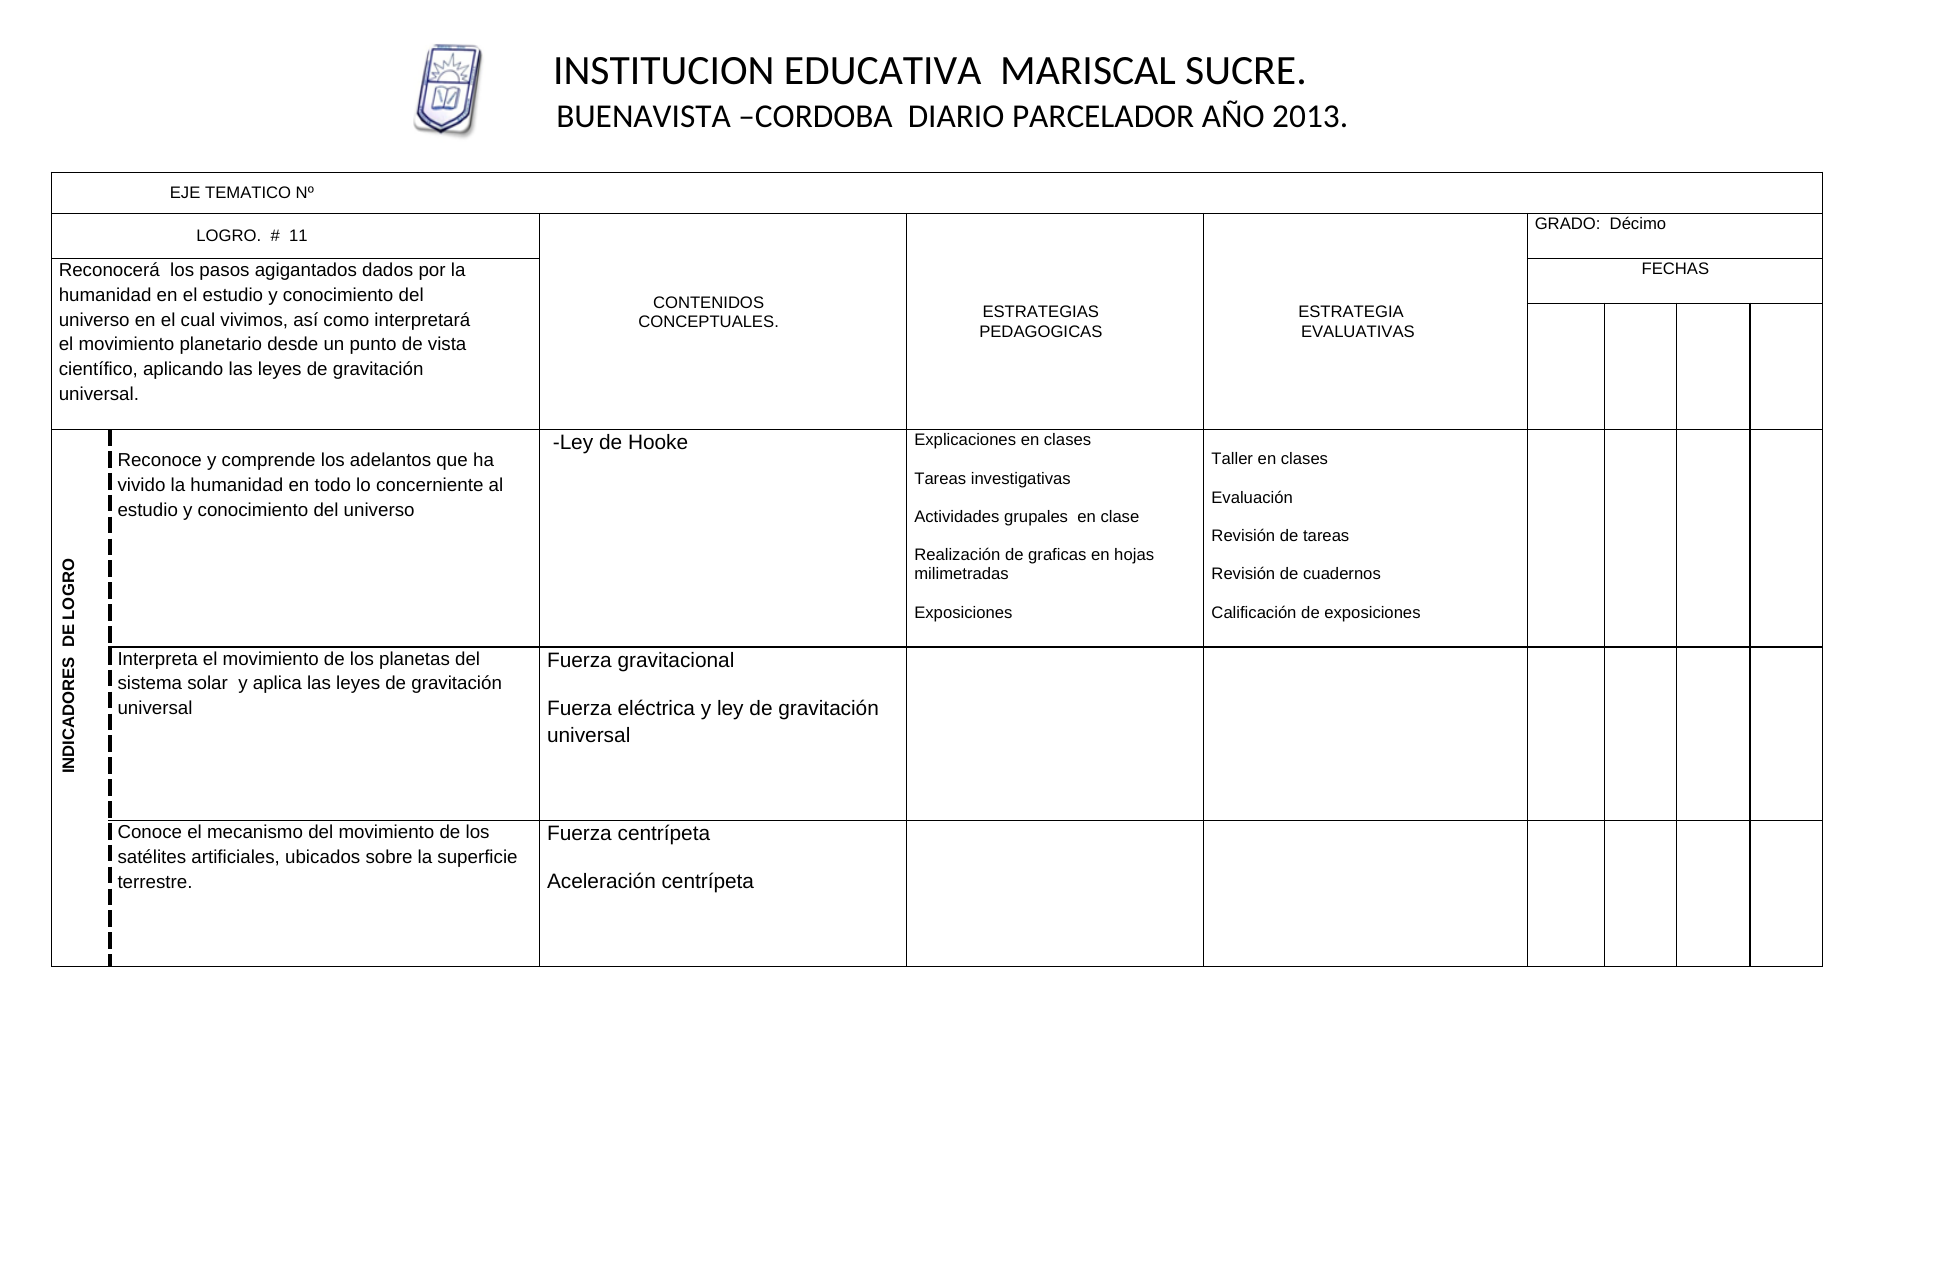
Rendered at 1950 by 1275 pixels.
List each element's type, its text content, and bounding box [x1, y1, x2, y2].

table_cell GRADO: Décimo [1528, 214, 1822, 258]
table_cell Explicaciones en clases Tareas investigativas Actividades grupales en clase Realización de graficas en hojas milimetradas Exposiciones [907, 430, 1203, 646]
table_cell [1204, 648, 1527, 820]
table_cell [1605, 304, 1676, 429]
table_cell LOGRO. # 11 [52, 214, 482, 258]
table_cell [1751, 821, 1822, 966]
table_cell [1528, 304, 1604, 429]
table_cell [907, 821, 1203, 966]
picture [410, 35, 495, 153]
table_cell FECHAS [1528, 259, 1822, 303]
table_cell [1528, 648, 1604, 820]
table_cell Conoce el mecanismo del movimiento de los satélites artificiales, ubicados sobre la superficie terrestre. [110, 821, 539, 966]
table_cell [1204, 821, 1527, 966]
table_header EJE TEMATICO Nº [52, 173, 1822, 213]
table_cell [1751, 430, 1822, 646]
table_cell ESTRATEGIA EVALUATIVAS [1204, 214, 1527, 429]
table_cell [1677, 304, 1749, 429]
table_cell CONTENIDOS CONCEPTUALES. [540, 214, 906, 429]
table_cell ESTRATEGIAS PEDAGOGICAS [907, 214, 1203, 429]
table_cell [482, 259, 539, 429]
table_cell Interpreta el movimiento de los planetas del sistema solar y aplica las leyes de gravitación universal [110, 648, 539, 820]
table_cell Taller en clases Evaluación Revisión de tareas Revisión de cuadernos Calificación de exposiciones [1204, 430, 1527, 646]
table_cell Reconoce y comprende los adelantos que ha vivido la humanidad en todo lo concerniente al estudio y conocimiento del universo [110, 430, 539, 646]
table_cell [1605, 648, 1676, 820]
table_cell Reconocerá los pasos agigantados dados por la humanidad en el estudio y conocimiento del universo en el cual vivimos, así como interpretará el movimiento planetario desde un punto de vista científico, aplicando las leyes de gravitación universal. [52, 259, 482, 429]
table_cell INDICADORES DE LOGRO [52, 430, 110, 966]
table_cell [1751, 648, 1822, 820]
table_cell -Ley de Hooke [540, 430, 906, 646]
table_cell [1605, 821, 1676, 966]
table_cell [1605, 430, 1676, 646]
table_cell [1677, 821, 1749, 966]
table_cell [1677, 430, 1749, 646]
table_cell [1528, 821, 1604, 966]
table_cell [907, 648, 1203, 820]
table_cell [1528, 430, 1604, 646]
table_cell [1677, 648, 1749, 820]
table_cell Fuerza gravitacional Fuerza eléctrica y ley de gravitación universal [540, 648, 906, 820]
table_cell [482, 214, 539, 258]
table_cell [1751, 304, 1822, 429]
table_cell Fuerza centrípeta Aceleración centrípeta [540, 821, 906, 966]
